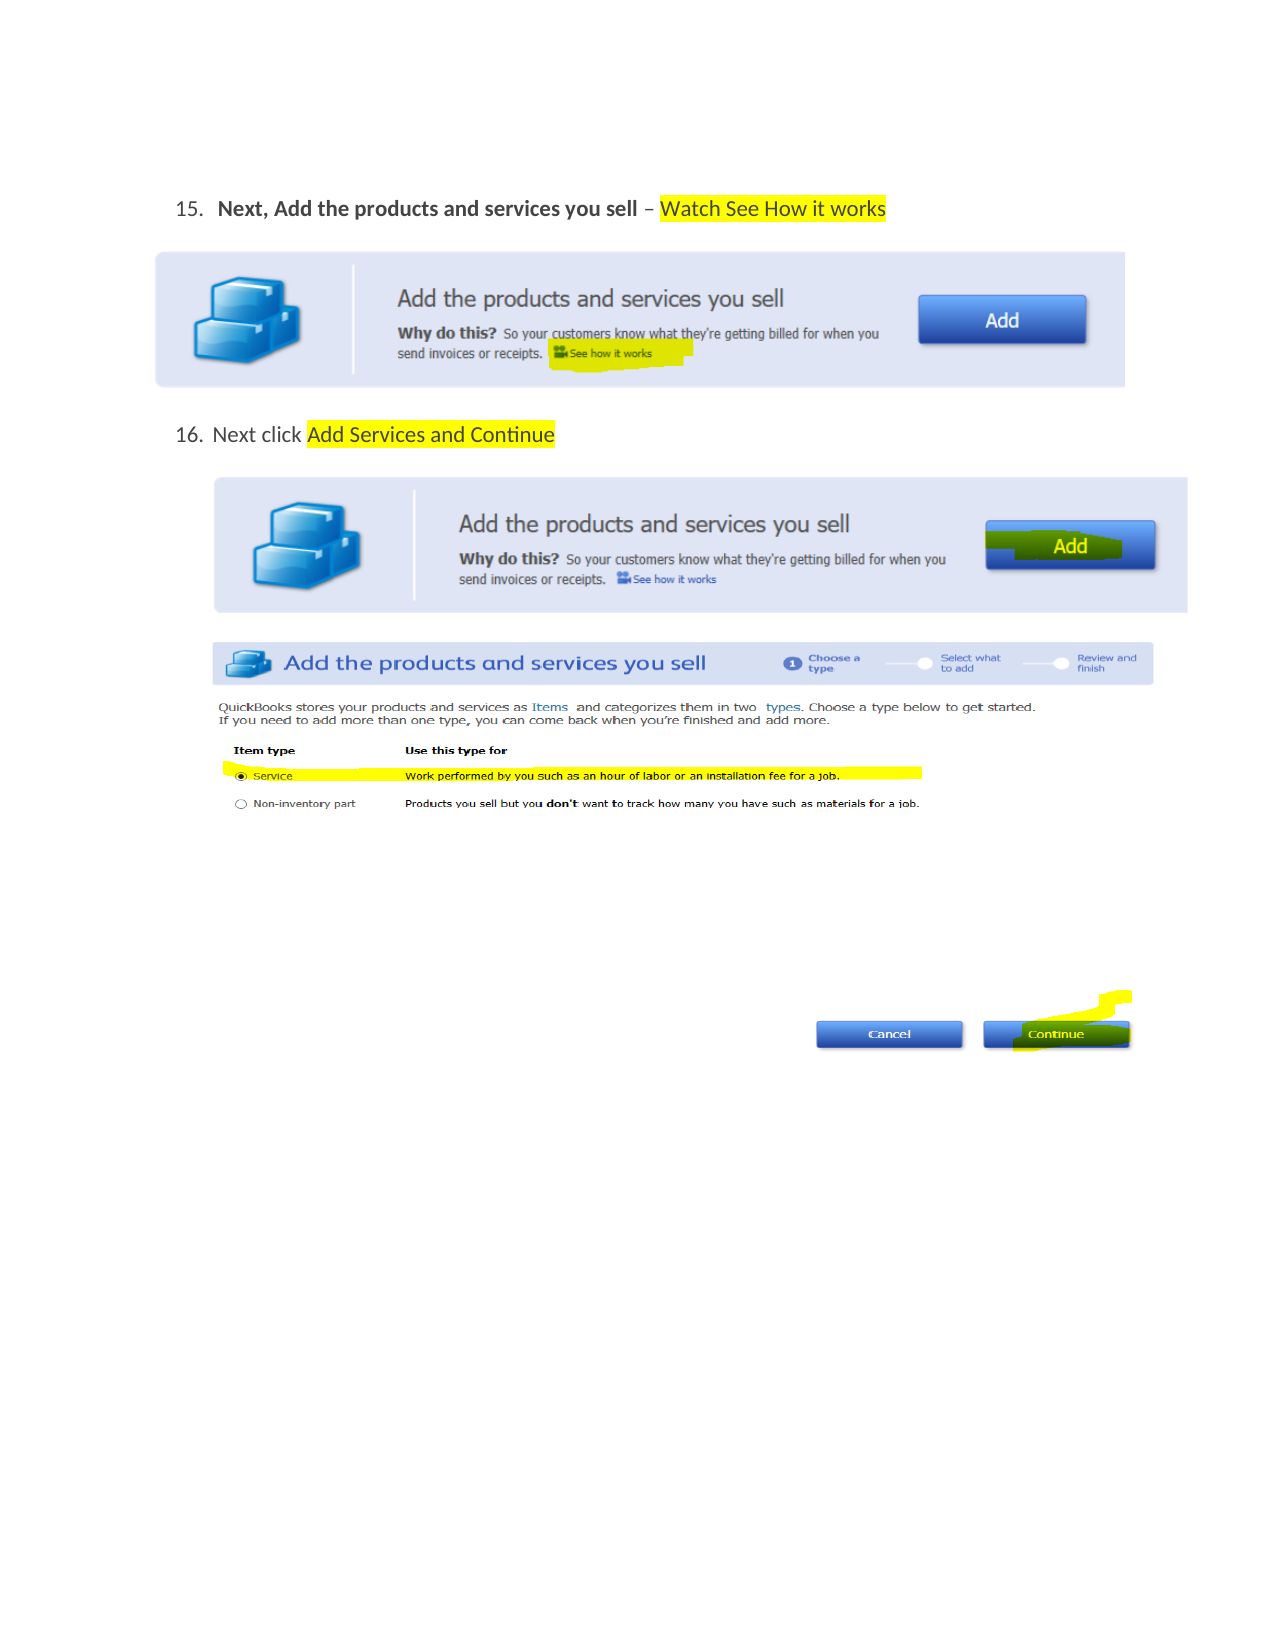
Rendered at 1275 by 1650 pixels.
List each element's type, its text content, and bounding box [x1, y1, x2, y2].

list Next click Add Services and Continue [175, 417, 1125, 448]
picture [150, 251, 1125, 389]
picture [212, 642, 1164, 1071]
list Next, Add the products and services you sell – Watch See How it works [175, 192, 1125, 222]
picture [212, 477, 1188, 613]
